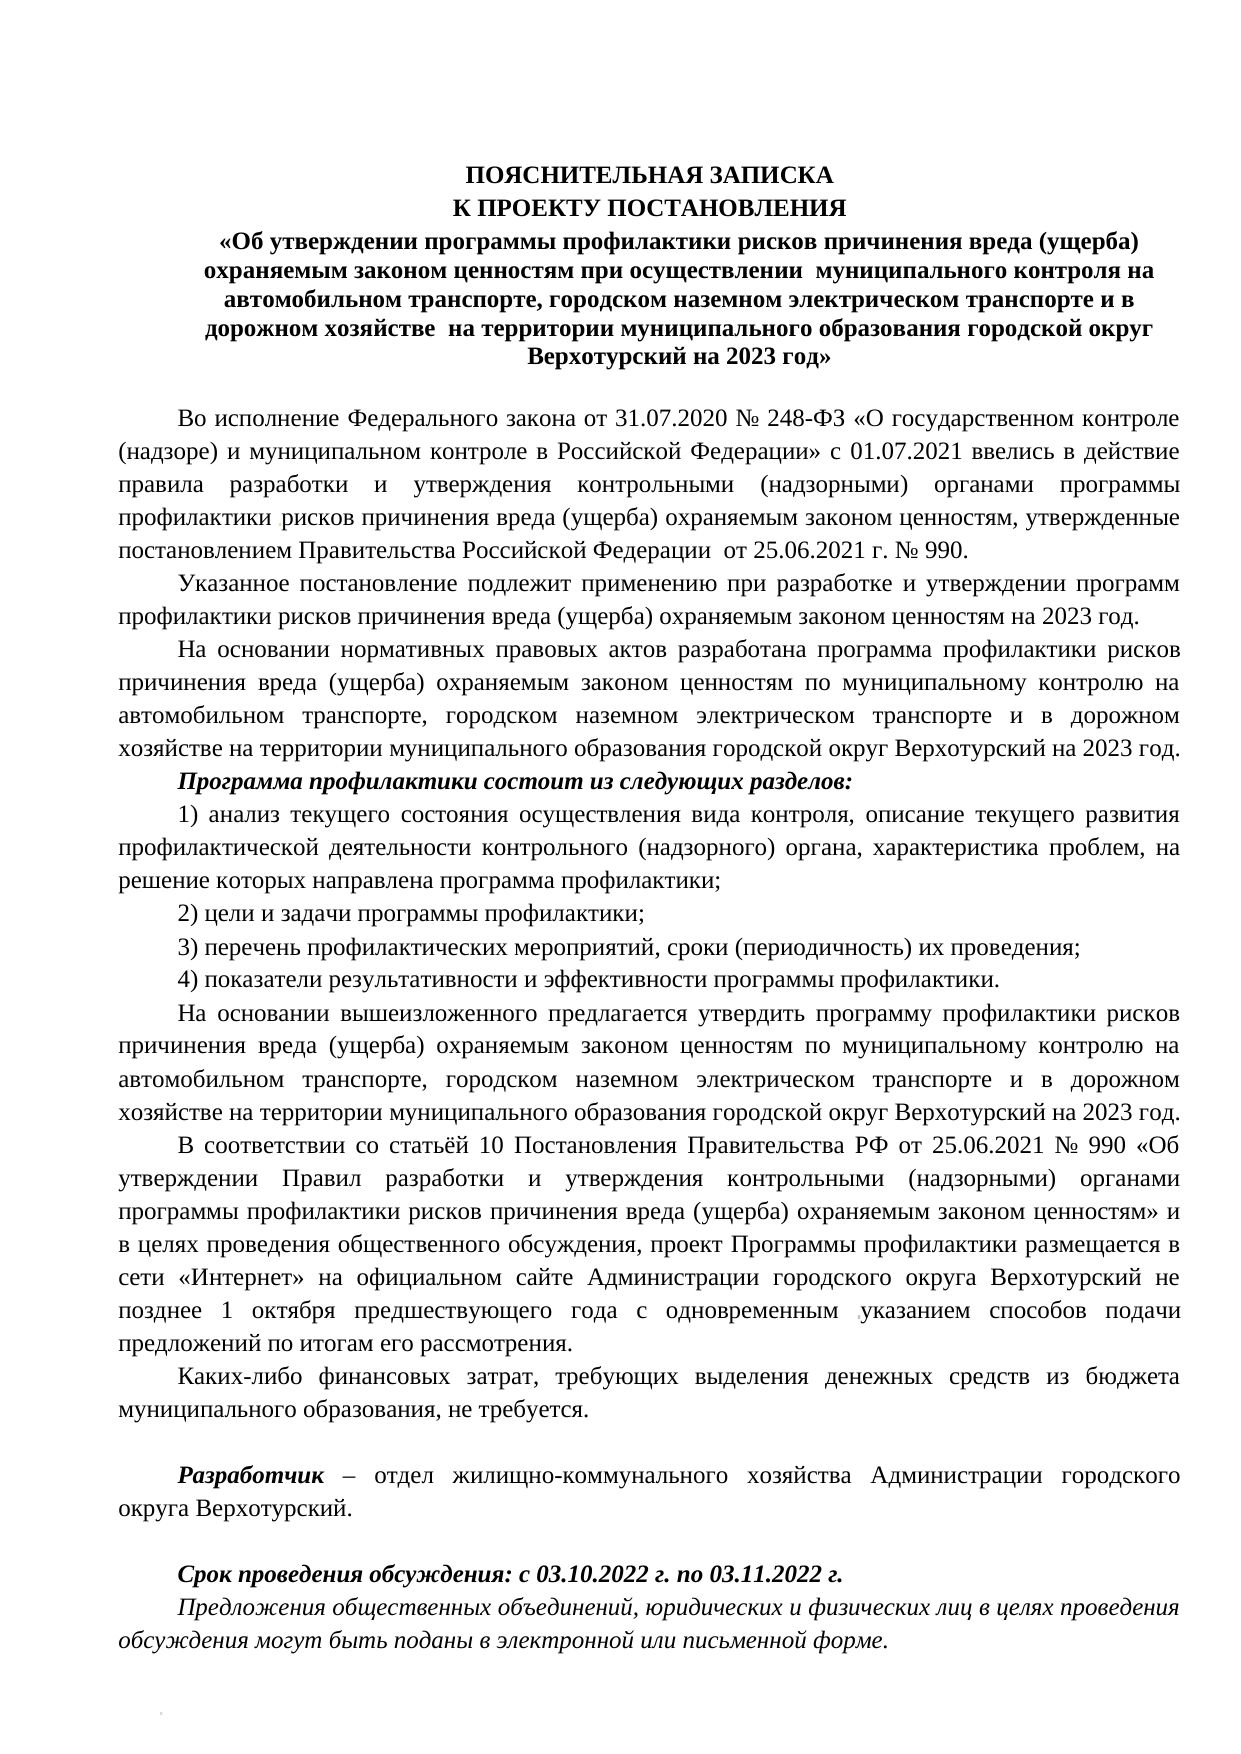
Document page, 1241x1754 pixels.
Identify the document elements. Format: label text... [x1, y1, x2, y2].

text Программа профилактики состоит из следующих разделов: [118, 766, 1181, 795]
text 2) цели и задачи программы профилактики; [118, 898, 1181, 927]
text Срок проведения обсуждения: с 03.10.2022 г. по 03.11.2022 г. [118, 1559, 1181, 1588]
text На основании нормативных правовых актов разработана программа профилактики рисков причинения вреда (ущерба) охраняемым законом ценностям по муниципальному контролю на автомобильном транспорте, городском наземном электрическом транспорте и в дорожном хозяйстве на территории муниципального образования городской округ Верхотурский на 2023 год. [118, 634, 1181, 762]
text Указанное постановление подлежит применению при разработке и утверждении программ профилактики рисков причинения вреда (ущерба) охраняемым законом ценностям на 2023 год. [118, 568, 1181, 630]
text Предложения общественных объединений, юридических и физических лиц в целях проведения обсуждения могут быть поданы в электронной или письменной форме. [118, 1592, 1181, 1654]
text 4) показатели результативности и эффективности программы профилактики. [118, 964, 1181, 993]
text ПОЯСНИТЕЛЬНАЯ ЗАПИСКА [118, 160, 1181, 189]
text «Об утверждении программы профилактики рисков причинения вреда (ущерба) охраняемым законом ценностям при осуществлении муниципального контроля на автомобильном транспорте, городском наземном электрическом транспорте и в дорожном хозяйстве на территории муниципального образования городской округ Верхотурский на 2023 год» [177, 226, 1181, 370]
text 1) анализ текущего состояния осуществления вида контроля, описание текущего развития профилактической деятельности контрольного (надзорного) органа, характеристика проблем, на решение которых направлена программа профилактики; [118, 799, 1181, 894]
text Разработчик – отдел жилищно-коммунального хозяйства Администрации городского округа Верхотурский. [118, 1460, 1181, 1522]
text 3) перечень профилактических мероприятий, сроки (периодичность) их проведения; [118, 932, 1181, 960]
text Во исполнение Федерального закона от 31.07.2020 № 248-ФЗ «О государственном контроле (надзоре) и муниципальном контроле в Российской Федерации» с 01.07.2021 ввелись в действие правила разработки и утверждения контрольными (надзорными) органами программы профилактики рисков причинения вреда (ущерба) охраняемым законом ценностям, утвержденные постановлением Правительства Российской Федерации от 25.06.2021 г. № 990. [118, 403, 1181, 564]
text К ПРОЕКТУ ПОСТАНОВЛЕНИЯ [118, 193, 1181, 222]
text В соответствии со статьёй 10 Постановления Правительства РФ от 25.06.2021 № 990 «Об утверждении Правил разработки и утверждения контрольными (надзорными) органами программы профилактики рисков причинения вреда (ущерба) охраняемым законом ценностям» и в целях проведения общественного обсуждения, проект Программы профилактики размещается в сети «Интернет» на официальном сайте Администрации городского округа Верхотурский не позднее 1 октября предшествующего года с одновременным указанием способов подачи предложений по итогам его рассмотрения. [118, 1130, 1181, 1357]
text Каких-либо финансовых затрат, требующих выделения денежных средств из бюджета муниципального образования, не требуется. [118, 1361, 1181, 1423]
text На основании вышеизложенного предлагается утвердить программу профилактики рисков причинения вреда (ущерба) охраняемым законом ценностям по муниципальному контролю на автомобильном транспорте, городском наземном электрическом транспорте и в дорожном хозяйстве на территории муниципального образования городской округ Верхотурский на 2023 год. [118, 998, 1181, 1125]
